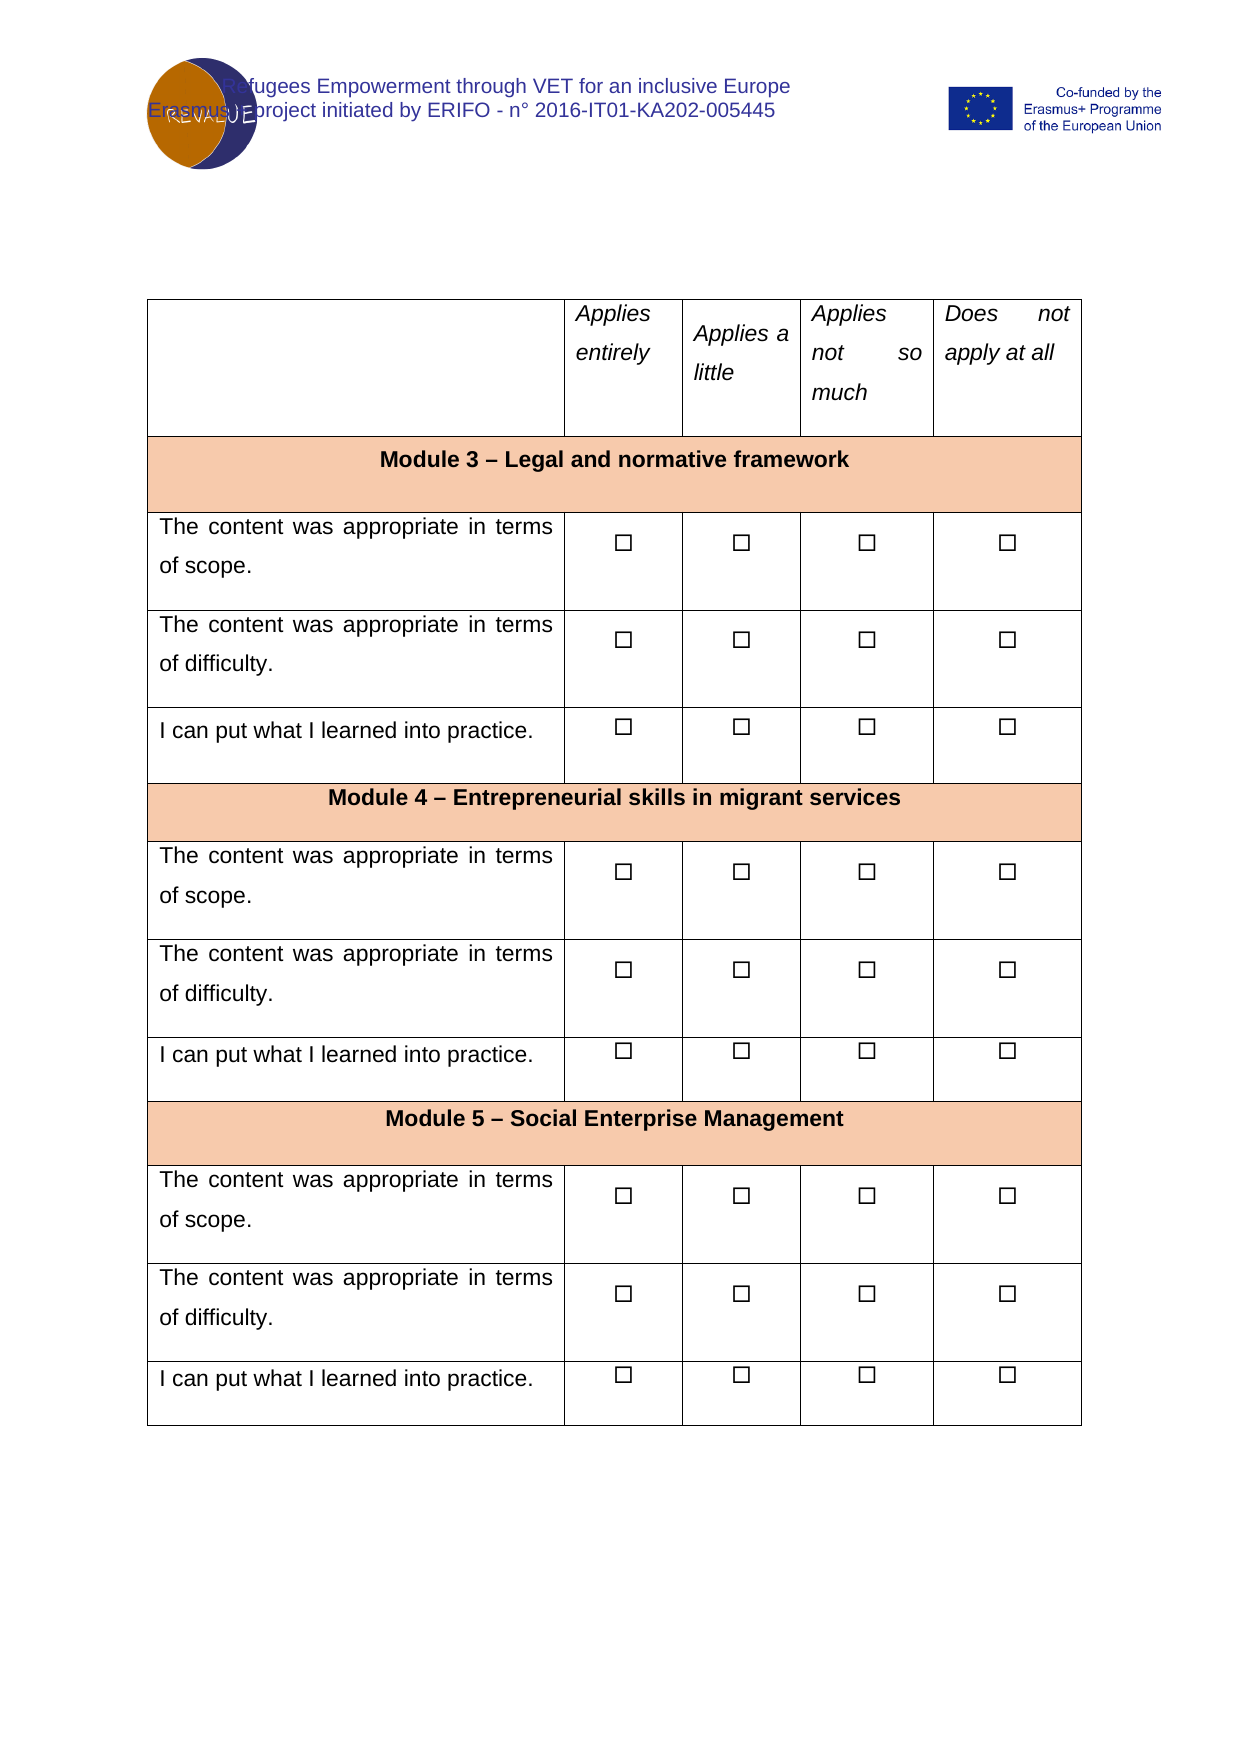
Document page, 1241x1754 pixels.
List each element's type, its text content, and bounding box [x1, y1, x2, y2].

table_cell [934, 1166, 1081, 1263]
table_cell [801, 1038, 933, 1101]
table_cell [565, 940, 682, 1037]
table_header Applies entirely [565, 300, 682, 436]
table_cell [565, 1038, 682, 1101]
table_cell I can put what I learned into practice. [148, 708, 564, 783]
table_cell [565, 1166, 682, 1263]
table_cell [565, 708, 682, 783]
table_cell [683, 1166, 800, 1263]
table_cell [934, 513, 1081, 609]
table_cell [934, 1038, 1081, 1101]
table_cell [683, 1038, 800, 1101]
table_cell [565, 611, 682, 707]
table_cell [683, 1362, 800, 1425]
table_cell [934, 611, 1081, 707]
table_cell I can put what I learned into practice. [148, 1362, 564, 1425]
table_cell [683, 1264, 800, 1361]
table_cell The content was appropriate in terms of difficulty. [148, 611, 564, 707]
table_cell [934, 842, 1081, 939]
table_header Applies not so much [801, 300, 933, 436]
table_cell [683, 940, 800, 1037]
table_cell Module 4 – Entrepreneurial skills in migrant services [148, 784, 1081, 841]
table_cell The content was appropriate in terms of scope. [148, 1166, 564, 1263]
table_cell [565, 842, 682, 939]
table_cell Module 5 – Social Enterprise Management [148, 1102, 1081, 1165]
table_header Does not apply at all [934, 300, 1081, 436]
picture [146, 57, 258, 170]
table_cell [801, 1264, 933, 1361]
table_cell [565, 1264, 682, 1361]
table_cell The content was appropriate in terms of difficulty. [148, 1264, 564, 1361]
table_cell [934, 940, 1081, 1037]
table_cell [801, 842, 933, 939]
table_cell [683, 842, 800, 939]
table_cell Module 3 – Legal and normative framework [148, 437, 1081, 512]
table_cell [801, 1362, 933, 1425]
table_cell [801, 940, 933, 1037]
table_cell [801, 1166, 933, 1263]
table_cell The content was appropriate in terms of difficulty. [148, 940, 564, 1037]
table_cell [801, 513, 933, 609]
table_cell The content was appropriate in terms of scope. [148, 842, 564, 939]
table_cell [801, 708, 933, 783]
table_cell [565, 513, 682, 609]
table_cell [565, 1362, 682, 1425]
table_cell [683, 708, 800, 783]
table_cell [801, 611, 933, 707]
table_cell I can put what I learned into practice. [148, 1038, 564, 1101]
table_cell [934, 1264, 1081, 1361]
table_cell [934, 708, 1081, 783]
table_cell [683, 611, 800, 707]
table_cell [683, 513, 800, 609]
table_cell The content was appropriate in terms of scope. [148, 513, 564, 609]
table_cell [934, 1362, 1081, 1425]
picture [936, 74, 1172, 143]
table_header [148, 300, 564, 436]
table_header Applies a little [683, 300, 800, 436]
